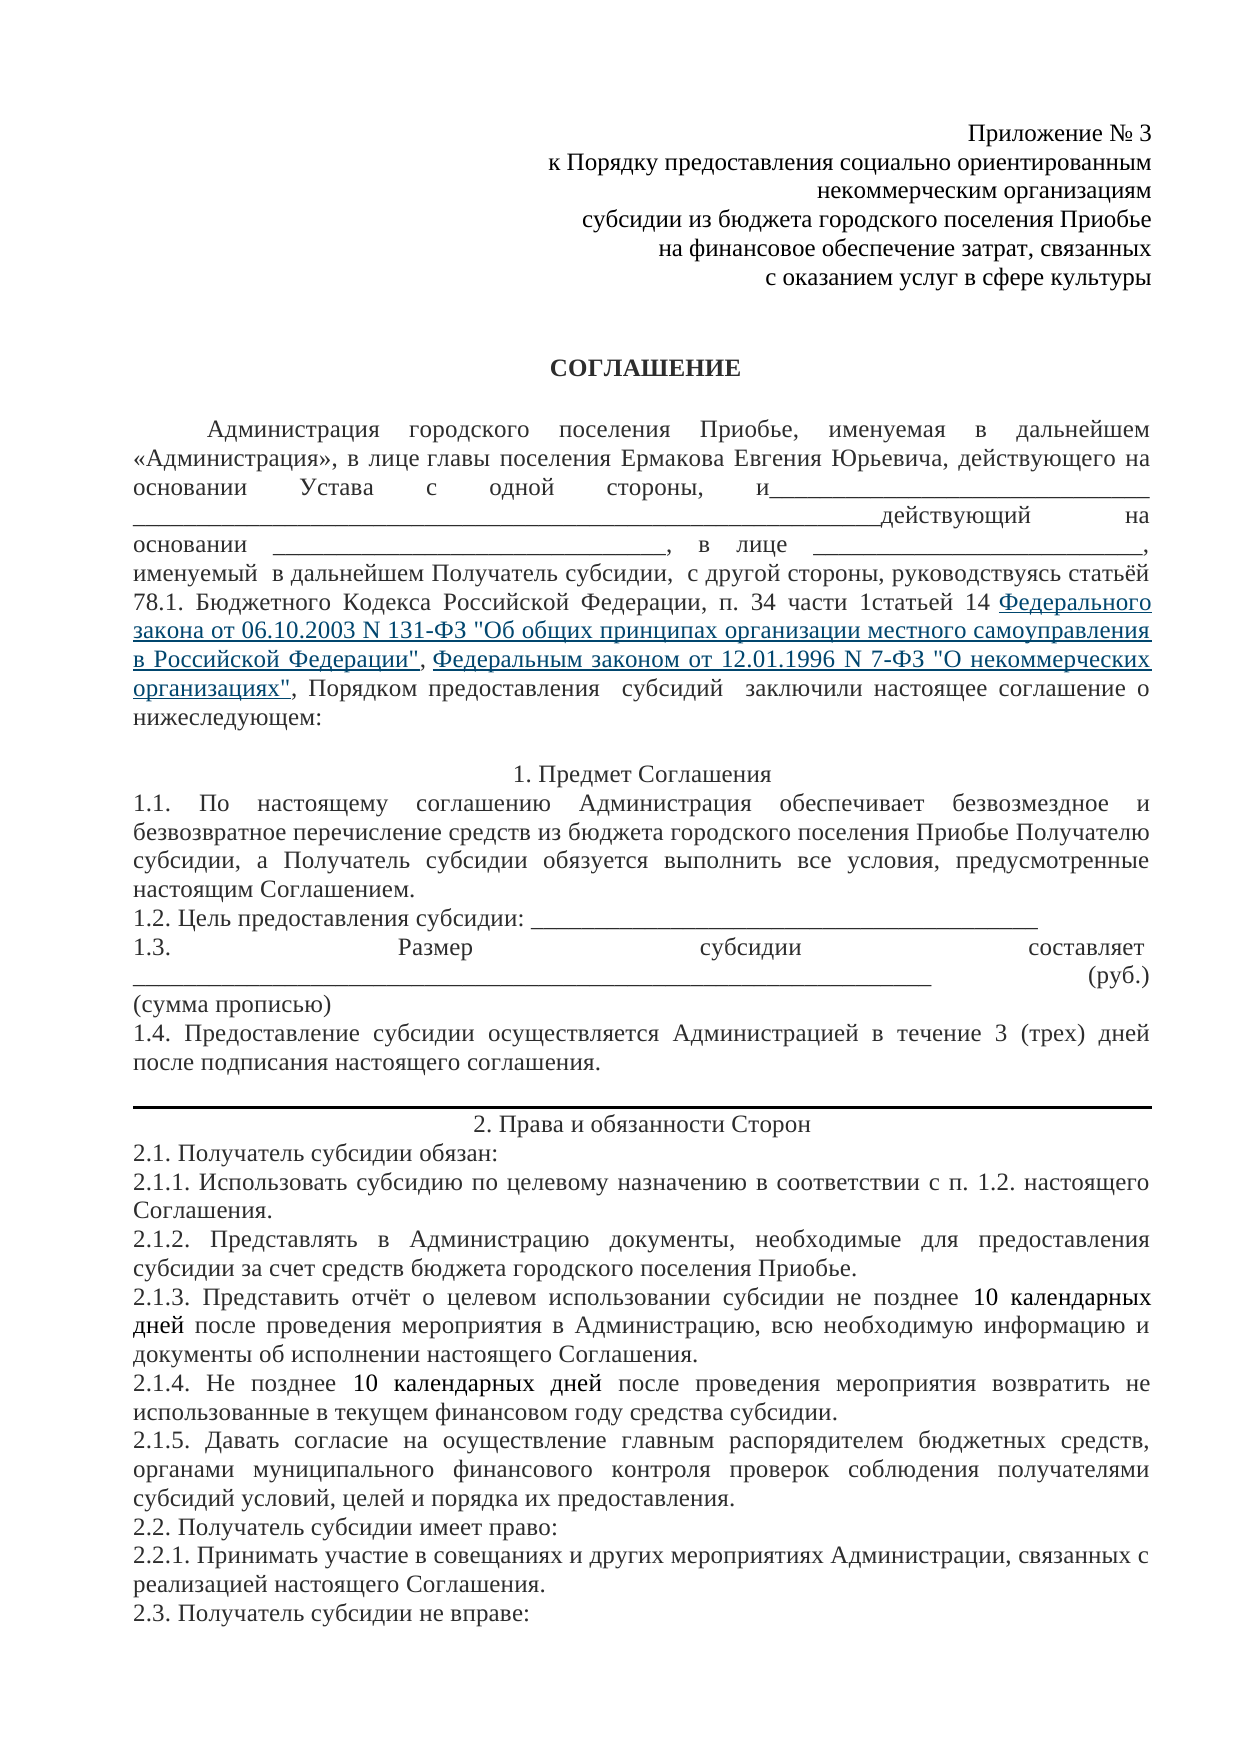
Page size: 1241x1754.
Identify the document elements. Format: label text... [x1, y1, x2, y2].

text 2. Права и обязанности Сторон [133, 1109, 1152, 1138]
text 1.3. Размер субсидии составляет _______________________________________________________________ (руб.) (сумма прописью) [133, 932, 1152, 1018]
text субсидии из бюджета городского поселения Приобье [133, 204, 1152, 233]
text 1. Предмет Соглашения [133, 759, 1152, 788]
text Приложение № 3 [133, 118, 1152, 147]
text 1.4. Предоставление субсидии осуществляется Администрацией в течение 3 (трех) дней после подписания настоящего соглашения. [133, 1018, 1152, 1075]
text к Порядку предоставления социально ориентированным [133, 147, 1152, 176]
text с оказанием услуг в сфере культуры [133, 262, 1152, 291]
text некоммерческим организациям [133, 176, 1152, 204]
text 2.1.2. Представлять в Администрацию документы, необходимые для предоставления субсидии за счет средств бюджета городского поселения Приобье. [133, 1224, 1152, 1282]
text 2.2.1. Принимать участие в совещаниях и других мероприятиях Администрации, связанных с реализацией настоящего Соглашения. [133, 1541, 1152, 1598]
text 2.2. Получатель субсидии имеет право: [133, 1512, 1152, 1541]
text на финансовое обеспечение затрат, связанных [133, 233, 1152, 262]
text Администрация городского поселения Приобье, именуемая в дальнейшем «Администрация», в лице главы поселения Ермакова Евгения Юрьевича, действующего на основании Устава с одной стороны, и______________________________ ___________________________________________________________действующий на основании _______________________________, в лице __________________________, именуемый в дальнейшем Получатель субсидии, с другой стороны, руководствуясь статьёй 78.1. Бюджетного Кодекса Российской Федерации, п. 34 части 1статьей 14 Федерального закона от 06.10.2003 N 131-ФЗ "Об общих принципах организации местного самоуправления в Российской Федерации", Федеральным законом от 12.01.1996 N 7-ФЗ "О некоммерческих организациях", Порядком предоставления субсидий заключили настоящее соглашение о нижеследующем: [133, 642, 1152, 730]
text 1.1. По настоящему соглашению Администрация обеспечивает безвозмездное и безвозвратное перечисление средств из бюджета городского поселения Приобье Получателю субсидии, а Получатель субсидии обязуется выполнить все условия, предусмотренные настоящим Соглашением. [133, 788, 1152, 903]
text 2.1.3. Представить отчёт о целевом использовании субсидии не позднее 10 календарных дней после проведения мероприятия в Администрацию, всю необходимую информацию и документы об исполнении настоящего Соглашения. [133, 1282, 1152, 1368]
text 2.1.4. Не позднее 10 календарных дней после проведения мероприятия возвратить не использованные в текущем финансовом году средства субсидии. [133, 1368, 1152, 1426]
text 2.1.1. Использовать субсидию по целевому назначению в соответствии с п. 1.2. настоящего Соглашения. [133, 1167, 1152, 1224]
text 2.1. Получатель субсидии обязан: [133, 1138, 1152, 1167]
text 2.3. Получатель субсидии не вправе: [133, 1598, 1152, 1627]
text Администрация городского поселения Приобье, именуемая в дальнейшем «Администрация», в лице главы поселения Ермакова Евгения Юрьевича, действующего на основании Устава с одной стороны, и______________________________ ___________________________________________________________действующий на основании _______________________________, в лице __________________________, именуемый в дальнейшем Получатель субсидии, с другой стороны, руководствуясь статьёй 78.1. Бюджетного Кодекса Российской Федерации, п. 34 части 1статьей 14 Федерального закона от 06.10.2003 N 131-ФЗ "Об общих принципах организации местного самоуправления в Российской Федерации", Федеральным законом от 12.01.1996 N 7-ФЗ "О некоммерческих организациях", Порядком предоставления субсидий заключили настоящее соглашение о нижеследующем: [133, 414, 1152, 640]
text 2.1.5. Давать согласие на осуществление главным распорядителем бюджетных средств, органами муниципального финансового контроля проверок соблюдения получателями субсидий условий, целей и порядка их предоставления. [133, 1426, 1152, 1512]
text 1.2. Цель предоставления субсидии: ________________________________________ [133, 903, 1152, 932]
text СОГЛАШЕНИЕ [133, 348, 1152, 381]
